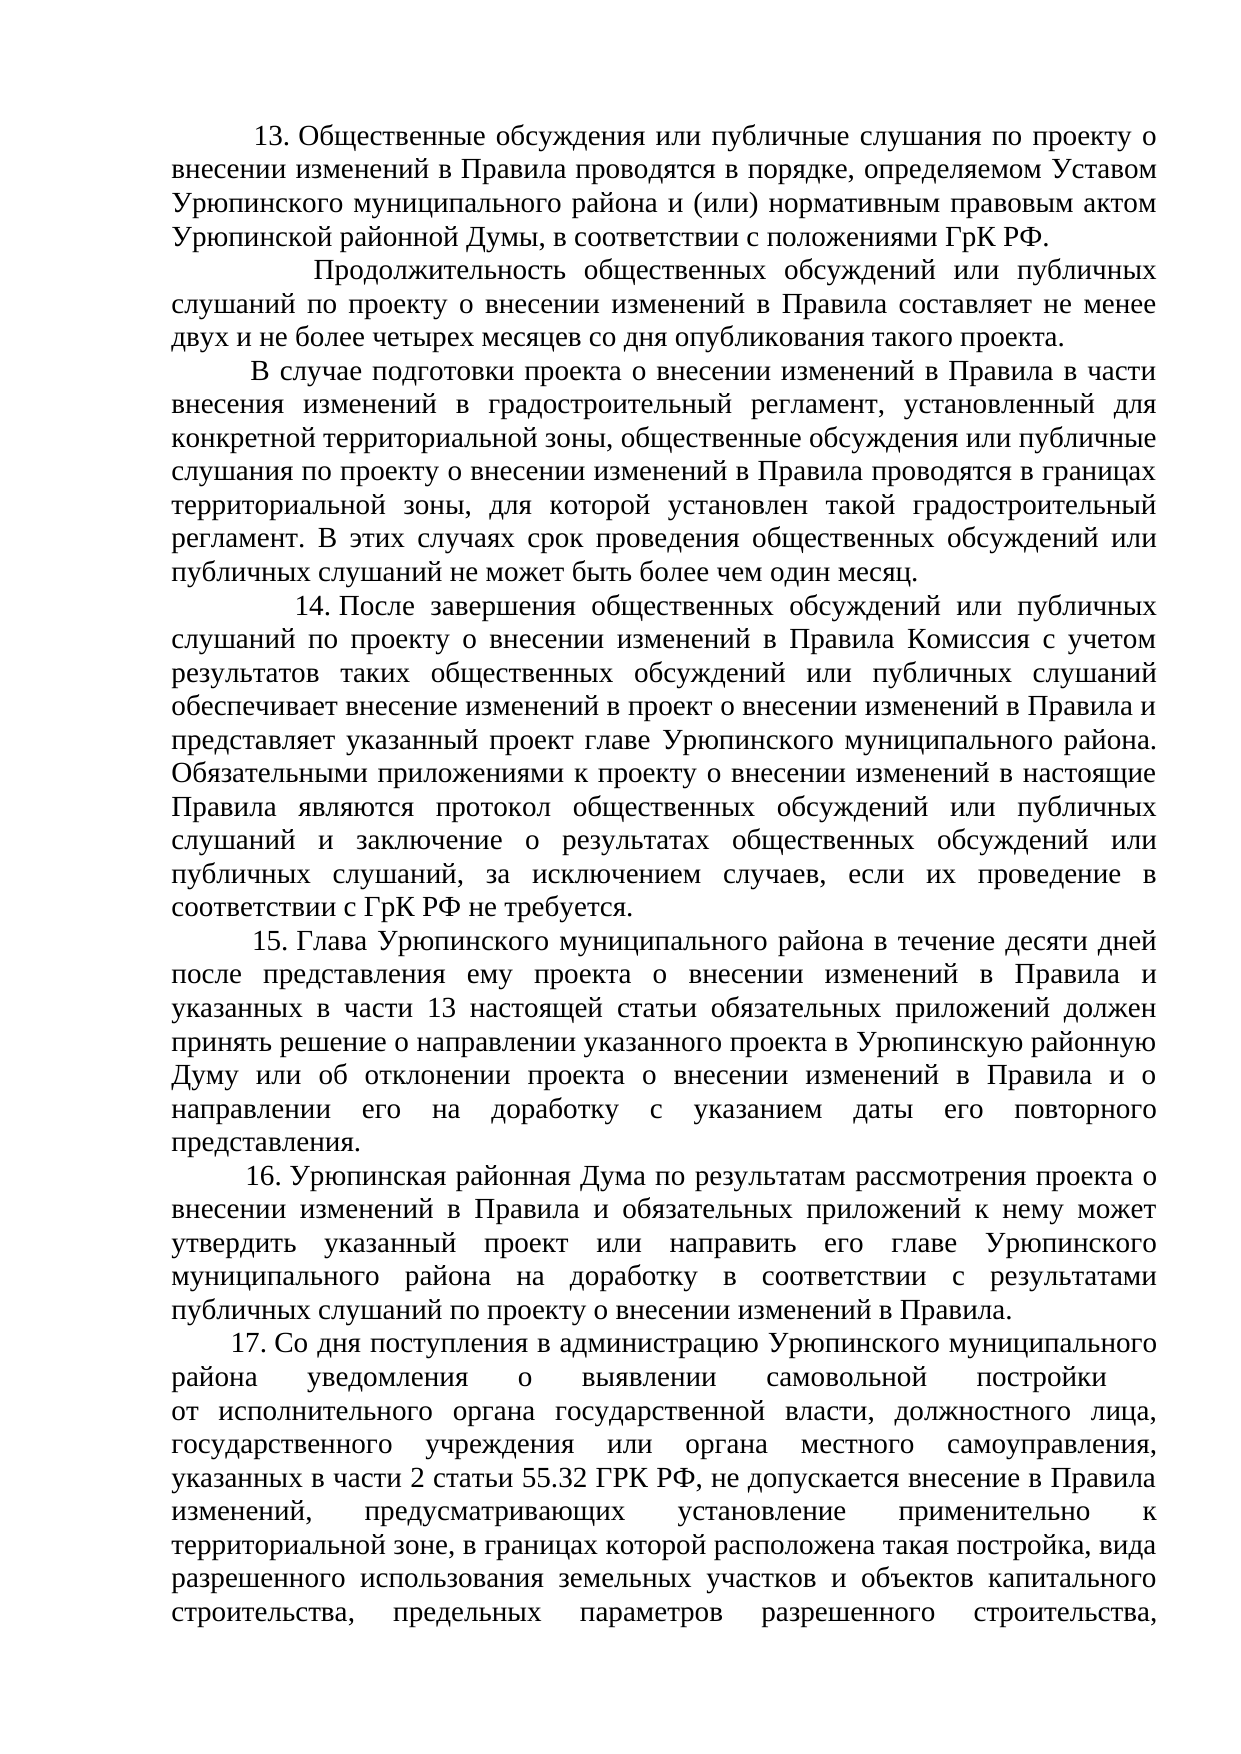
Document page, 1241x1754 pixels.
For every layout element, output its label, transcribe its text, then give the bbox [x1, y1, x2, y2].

text 14. После завершения общественных обсуждений или публичных слушаний по проекту о внесении изменений в Правила Комиссия с учетом результатов таких общественных обсуждений или публичных слушаний обеспечивает внесение изменений в проект о внесении изменений в Правила и представляет указанный проект главе Урюпинского муниципального района. Обязательными приложениями к проекту о внесении изменений в настоящие Правила являются протокол общественных обсуждений или публичных слушаний и заключение о результатах общественных обсуждений или публичных слушаний, за исключением случаев, если их проведение в соответствии с ГрК РФ не требуется. [171, 588, 1158, 923]
text 16. Урюпинская районная Дума по результатам рассмотрения проекта о внесении изменений в Правила и обязательных приложений к нему может утвердить указанный проект или направить его главе Урюпинского муниципального района на доработку в соответствии с результатами публичных слушаний по проекту о внесении изменений в Правила. [171, 1158, 1158, 1326]
text 15. Глава Урюпинского муниципального района в течение десяти дней после представления ему проекта о внесении изменений в Правила и указанных в части 13 настоящей статьи обязательных приложений должен принять решение о направлении указанного проекта в Урюпинскую районную Думу или об отклонении проекта о внесении изменений в Правила и о направлении его на доработку с указанием даты его повторного представления. [171, 923, 1158, 1158]
text Продолжительность общественных обсуждений или публичных слушаний по проекту о внесении изменений в Правила составляет не менее двух и не более четырех месяцев со дня опубликования такого проекта. [171, 252, 1158, 353]
text 13. Общественные обсуждения или публичные слушания по проекту о внесении изменений в Правила проводятся в порядке, определяемом Уставом Урюпинского муниципального района и (или) нормативным правовым актом Урюпинской районной Думы, в соответствии с положениями ГрК РФ. [171, 118, 1158, 252]
text В случае подготовки проекта о внесении изменений в Правила в части внесения изменений в градостроительный регламент, установленный для конкретной территориальной зоны, общественные обсуждения или публичные слушания по проекту о внесении изменений в Правила проводятся в границах территориальной зоны, для которой установлен такой градостроительный регламент. В этих случаях срок проведения общественных обсуждений или публичных слушаний не может быть более чем один месяц. [171, 353, 1158, 588]
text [171, 1326, 1158, 1627]
